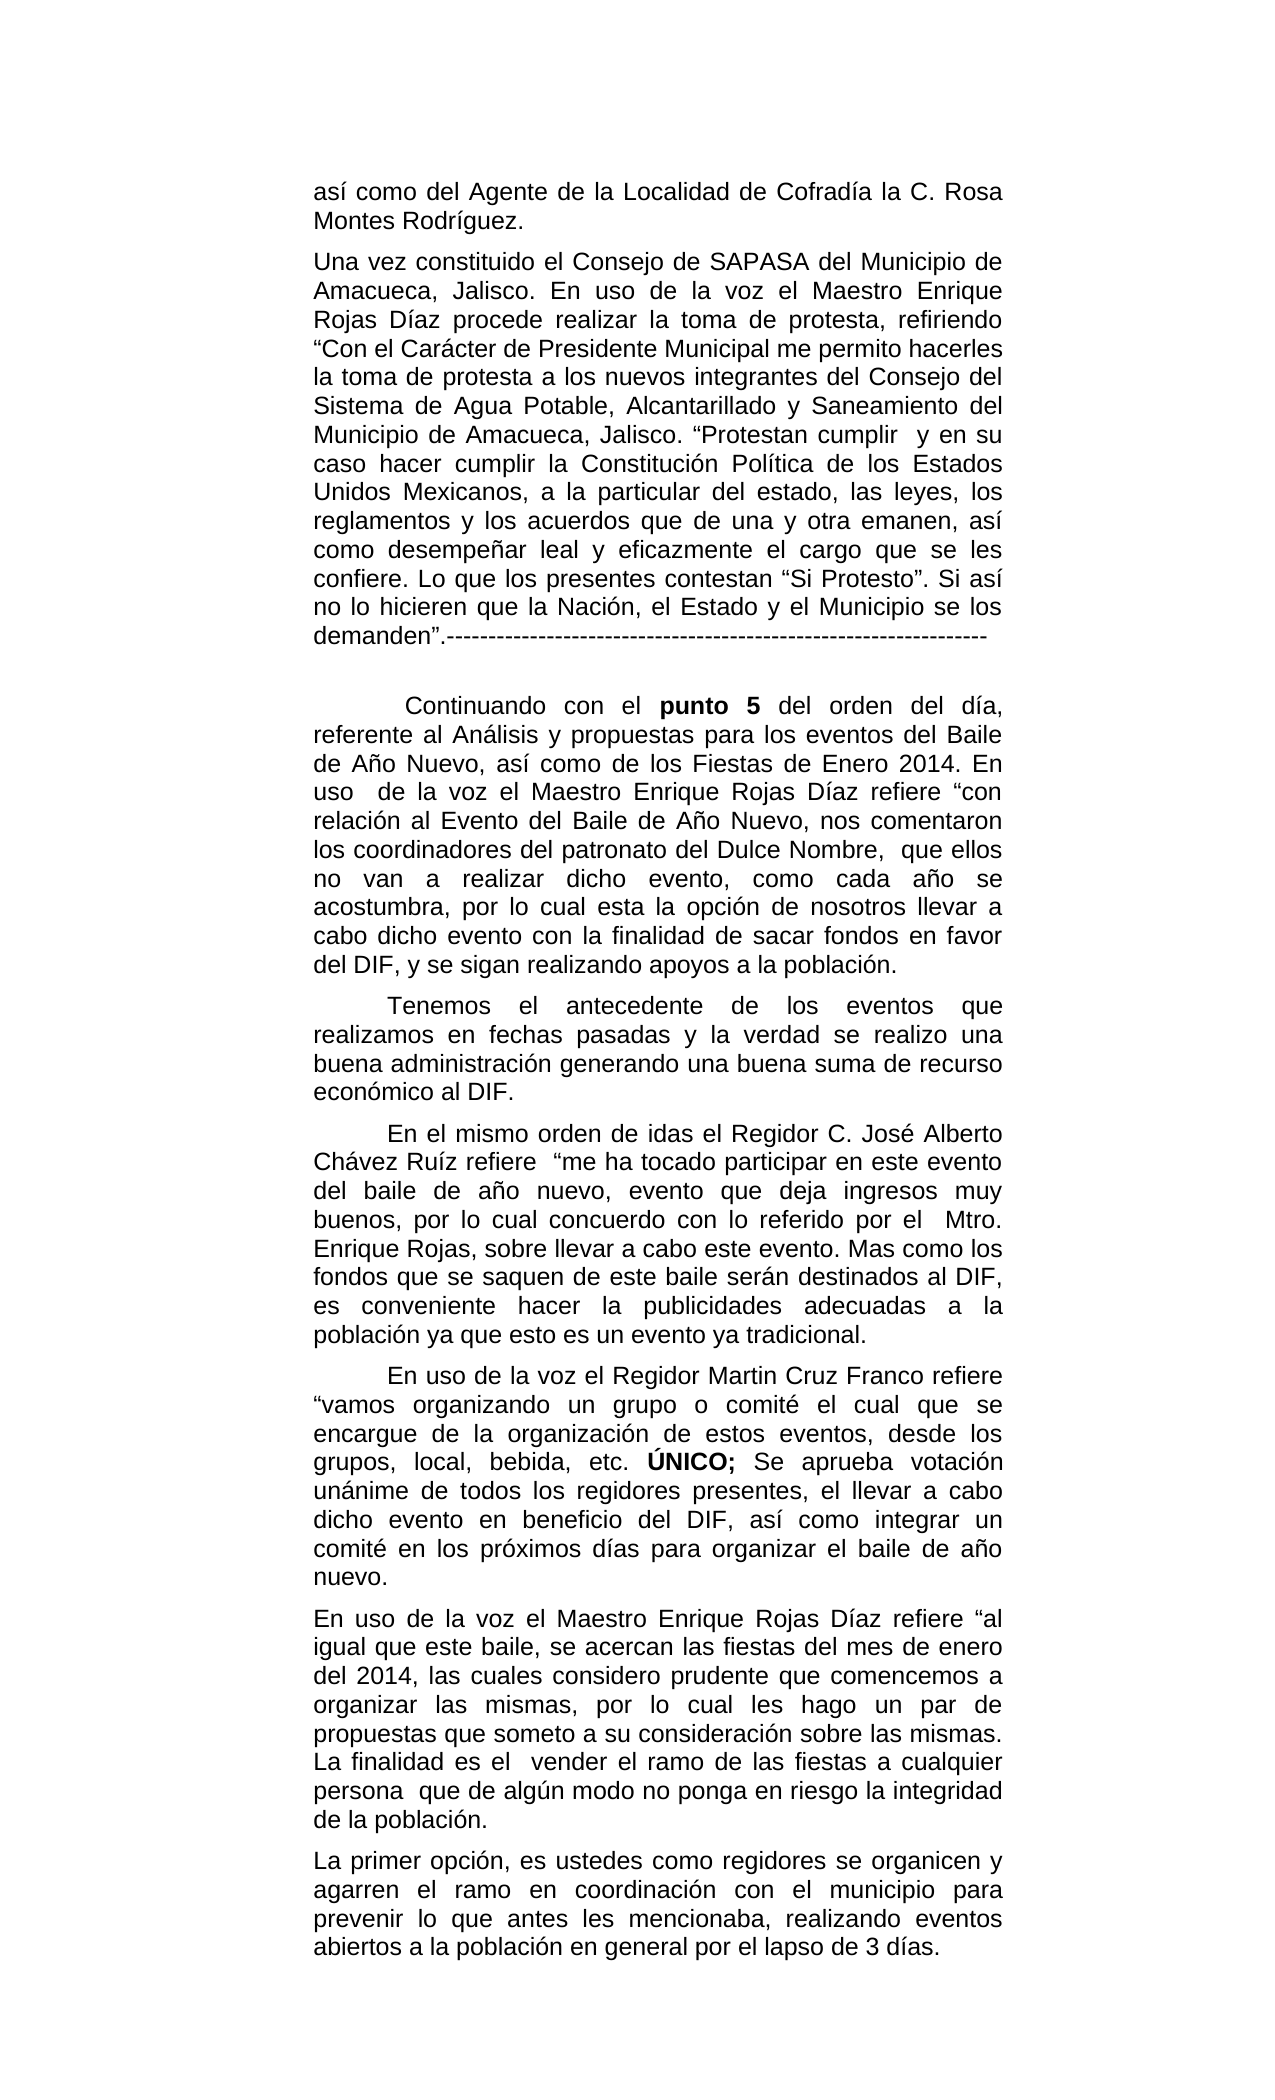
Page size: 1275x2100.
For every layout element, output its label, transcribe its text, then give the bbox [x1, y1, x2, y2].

text En el mismo orden de idas el Regidor C. José Alberto Chávez Ruíz refiere “me ha tocado participar en este evento del baile de año nuevo, evento que deja ingresos muy buenos, por lo cual concuerdo con lo referido por el Mtro. Enrique Rojas, sobre llevar a cabo este evento. Mas como los fondos que se saquen de este baile serán destinados al DIF, es conveniente hacer la publicidades adecuadas a la población ya que esto es un evento ya tradicional. [313, 1118, 1004, 1348]
text En uso de la voz el Maestro Enrique Rojas Díaz refiere “al igual que este baile, se acercan las fiestas del mes de enero del 2014, las cuales considero prudente que comencemos a organizar las mismas, por lo cual les hago un par de propuestas que someto a su consideración sobre las mismas. La finalidad es el vender el ramo de las fiestas a cualquier persona que de algún modo no ponga en riesgo la integridad de la población. [313, 1603, 1004, 1833]
text Una vez constituido el Consejo de SAPASA del Municipio de Amacueca, Jalisco. En uso de la voz el Maestro Enrique Rojas Díaz procede realizar la toma de protesta, refiriendo “Con el Carácter de Presidente Municipal me permito hacerles la toma de protesta a los nuevos integrantes del Consejo del Sistema de Agua Potable, Alcantarillado y Saneamiento del Municipio de Amacueca, Jalisco. “Protestan cumplir y en su caso hacer cumplir la Constitución Política de los Estados Unidos Mexicanos, a la particular del estado, las leyes, los reglamentos y los acuerdos que de una y otra emanen, así como desempeñar leal y eficazmente el cargo que se les confiere. Lo que los presentes contestan “Si Protesto”. Si así no lo hicieren que la Nación, el Estado y el Municipio se los demanden”.----------------------------------------------------------------- [313, 247, 1004, 650]
text Continuando con el punto 5 del orden del día, referente al Análisis y propuestas para los eventos del Baile de Año Nuevo, así como de los Fiestas de Enero 2014. En uso de la voz el Maestro Enrique Rojas Díaz refiere “con relación al Evento del Baile de Año Nuevo, nos comentaron los coordinadores del patronato del Dulce Nombre, que ellos no van a realizar dicho evento, como cada año se acostumbra, por lo cual esta la opción de nosotros llevar a cabo dicho evento con la finalidad de sacar fondos en favor del DIF, y se sigan realizando apoyos a la población. [313, 691, 1004, 978]
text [313, 177, 1004, 235]
text La primer opción, es ustedes como regidores se organicen y agarren el ramo en coordinación con el municipio para prevenir lo que antes les mencionaba, realizando eventos abiertos a la población en general por el lapso de 3 días. [313, 1846, 1004, 1961]
text Tenemos el antecedente de los eventos que realizamos en fechas pasadas y la verdad se realizo una buena administración generando una buena suma de recurso económico al DIF. [313, 991, 1004, 1106]
text En uso de la voz el Regidor Martin Cruz Franco refiere “vamos organizando un grupo o comité el cual que se encargue de la organización de estos eventos, desde los grupos, local, bebida, etc. ÚNICO; Se aprueba votación unánime de todos los regidores presentes, el llevar a cabo dicho evento en beneficio del DIF, así como integrar un comité en los próximos días para organizar el baile de año nuevo. [313, 1361, 1004, 1591]
